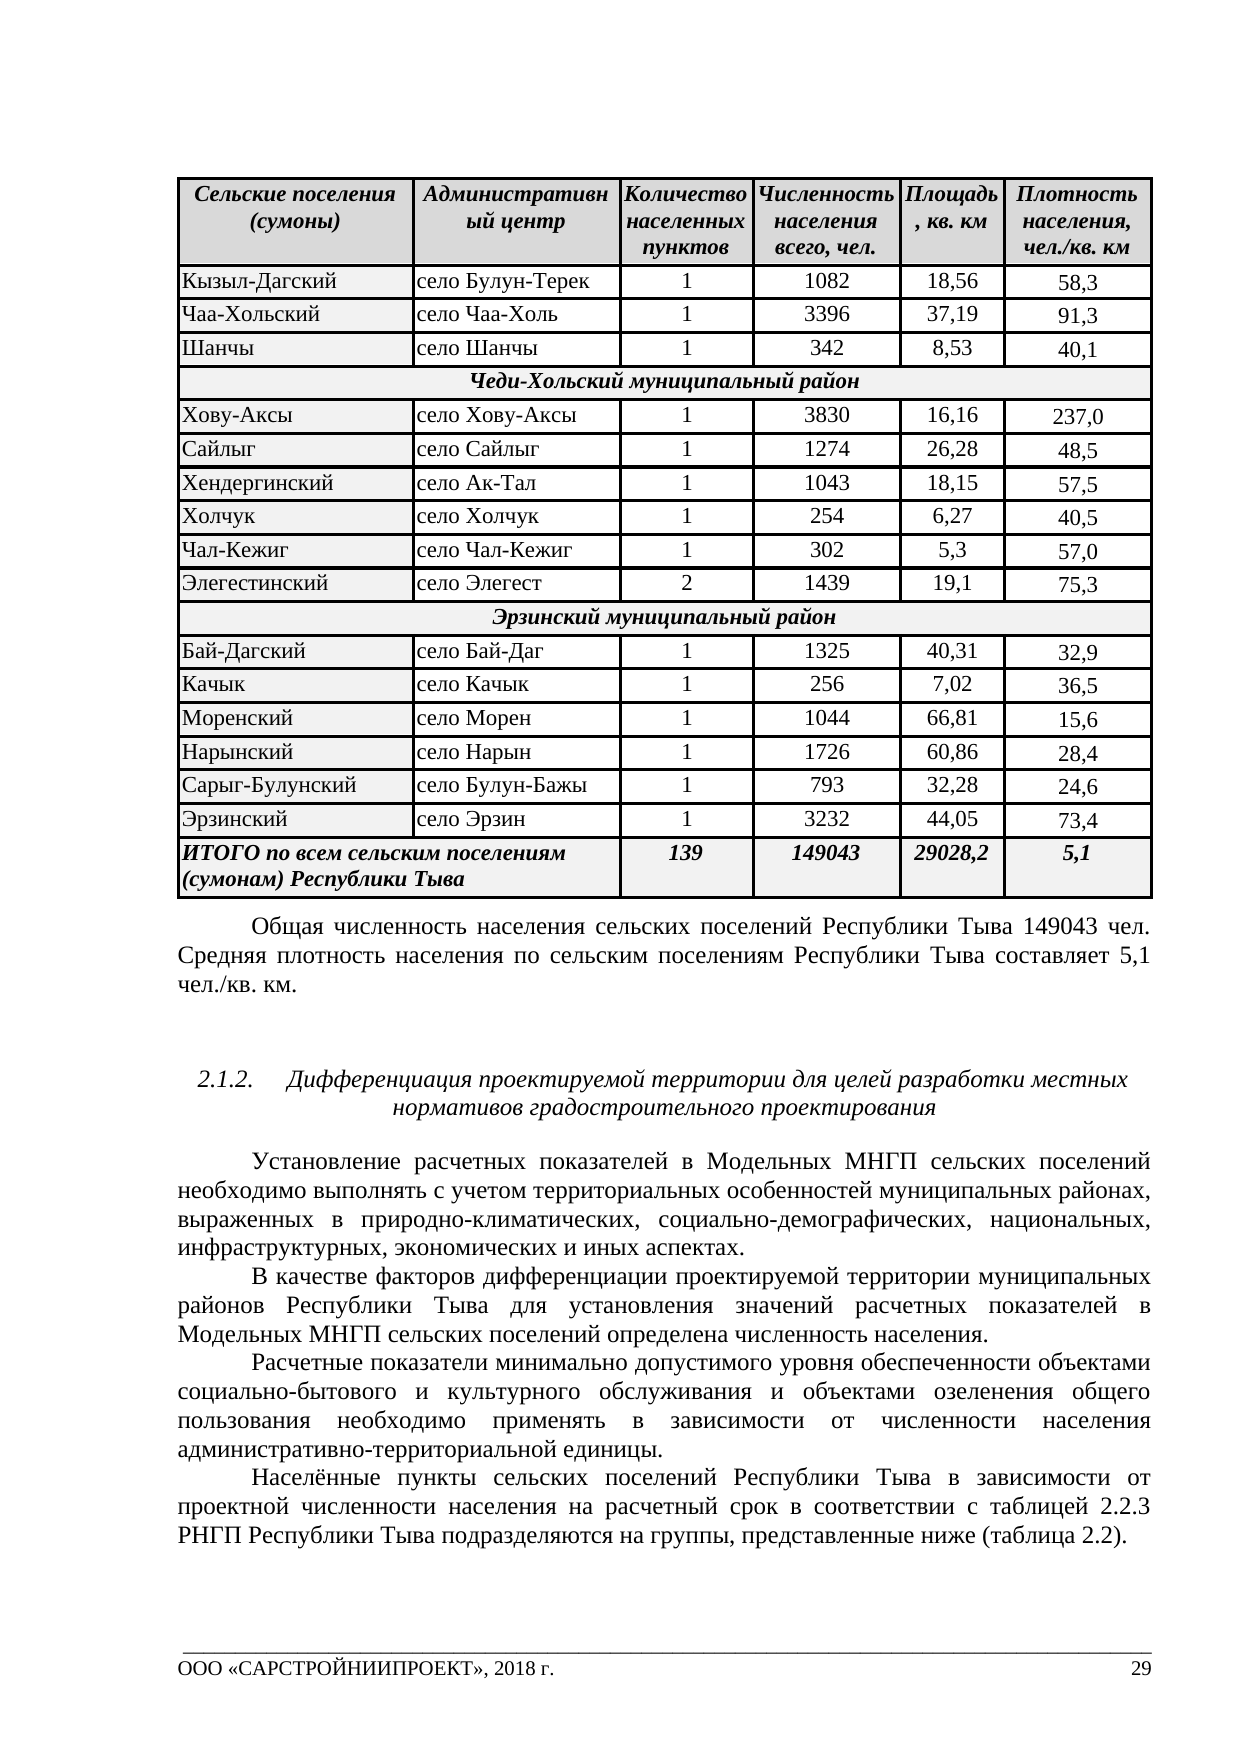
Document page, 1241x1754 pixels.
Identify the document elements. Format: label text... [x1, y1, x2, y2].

table_cell село Ак-Тал [415, 469, 619, 499]
text В качестве факторов дифференциации проектируемой территории муниципальных районов Республики Тыва для установления значений расчетных показателей в Модельных МНГП сельских поселений определена численность населения. [177, 1261, 1152, 1347]
table_cell Холчук [180, 502, 412, 533]
table_cell 57,5 [1006, 469, 1150, 499]
table_cell 58,3 [1006, 267, 1150, 297]
table_cell 1 [622, 771, 752, 802]
table_header Численность населения всего, чел. [755, 180, 899, 263]
table_cell 66,81 [902, 704, 1003, 734]
table_cell 1 [622, 805, 752, 836]
table_cell Эрзинский [180, 805, 412, 836]
table_cell 1274 [755, 435, 899, 465]
table_cell 75,3 [1006, 570, 1150, 600]
table_cell село Булун-Терек [415, 267, 619, 297]
table_cell 91,3 [1006, 300, 1150, 331]
table_cell село Бай-Даг [415, 637, 619, 667]
table_cell 26,28 [902, 435, 1003, 465]
table_cell 15,6 [1006, 704, 1150, 734]
table_cell Чаа-Хольский [180, 300, 412, 331]
table_cell 1 [622, 502, 752, 533]
table_cell Элегестинский [180, 570, 412, 600]
table_header Административный центр [415, 180, 619, 263]
table_cell 5,1 [1006, 839, 1150, 896]
table_cell 1726 [755, 738, 899, 768]
table_cell 1 [622, 300, 752, 331]
table_cell 1 [622, 267, 752, 297]
table_cell 18,56 [902, 267, 1003, 297]
table_cell 254 [755, 502, 899, 533]
table_cell 1082 [755, 267, 899, 297]
text Общая численность населения сельских поселений Республики Тыва 149043 чел. Средняя плотность населения по сельским поселениям Республики Тыва составляет 5,1 чел./кв. км. [177, 911, 1152, 997]
table_cell Эрзинский муниципальный район [180, 603, 1150, 634]
table_cell село Чаа-Холь [415, 300, 619, 331]
table_cell 29028,2 [902, 839, 1003, 896]
table_cell 44,05 [902, 805, 1003, 836]
table_cell 40,5 [1006, 502, 1150, 533]
table_cell село Шанчы [415, 334, 619, 364]
table_cell 28,4 [1006, 738, 1150, 768]
table_cell Чал-Кежиг [180, 536, 412, 566]
table_cell 1 [622, 435, 752, 465]
table_cell село Элегест [415, 570, 619, 600]
table_cell 3830 [755, 401, 899, 432]
table_cell 5,3 [902, 536, 1003, 566]
table_header Количество населенных пунктов [622, 180, 752, 263]
table_cell 6,27 [902, 502, 1003, 533]
table_cell 237,0 [1006, 401, 1150, 432]
table_cell 1044 [755, 704, 899, 734]
table_cell 8,53 [902, 334, 1003, 364]
table_cell 1 [622, 334, 752, 364]
table_cell 40,31 [902, 637, 1003, 667]
table_cell Моренский [180, 704, 412, 734]
table_header Плотность населения, чел./кв. км [1006, 180, 1150, 263]
table_cell Качык [180, 670, 412, 701]
table_cell 16,16 [902, 401, 1003, 432]
table_cell 1325 [755, 637, 899, 667]
text Населённые пункты сельских поселений Республики Тыва в зависимости от проектной численности населения на расчетный срок в соответствии с таблицей 2.2.3 РНГП Республики Тыва подразделяются на группы, представленные ниже (таблица 2.2). [177, 1462, 1152, 1549]
table_cell 3232 [755, 805, 899, 836]
table_header Сельские поселения (сумоны) [180, 180, 412, 263]
table_cell 3396 [755, 300, 899, 331]
table_cell 1 [622, 401, 752, 432]
table_cell Хову-Аксы [180, 401, 412, 432]
table_cell 1 [622, 670, 752, 701]
table_cell 60,86 [902, 738, 1003, 768]
table_cell 1 [622, 536, 752, 566]
table_cell 1043 [755, 469, 899, 499]
table_cell 57,0 [1006, 536, 1150, 566]
table_cell 256 [755, 670, 899, 701]
table_cell 73,4 [1006, 805, 1150, 836]
table_cell Бай-Дагский [180, 637, 412, 667]
table_cell 48,5 [1006, 435, 1150, 465]
table_cell Кызыл-Дагский [180, 267, 412, 297]
table_cell 1 [622, 469, 752, 499]
table_cell село Нарын [415, 738, 619, 768]
table_cell 139 [622, 839, 752, 896]
table_cell 37,19 [902, 300, 1003, 331]
table_cell 32,9 [1006, 637, 1150, 667]
table_cell 24,6 [1006, 771, 1150, 802]
table_cell 342 [755, 334, 899, 364]
table_cell 302 [755, 536, 899, 566]
table_cell село Качык [415, 670, 619, 701]
table_cell 1439 [755, 570, 899, 600]
table_cell село Сайлыг [415, 435, 619, 465]
table_cell 149043 [755, 839, 899, 896]
table_cell 18,15 [902, 469, 1003, 499]
table_cell Чеди-Хольский муниципальный район [180, 368, 1150, 398]
table_cell 40,1 [1006, 334, 1150, 364]
table_cell 1 [622, 637, 752, 667]
table_cell село Морен [415, 704, 619, 734]
text Расчетные показатели минимально допустимого уровня обеспеченности объектами социально-бытового и культурного обслуживания и объектами озеленения общего пользования необходимо применять в зависимости от численности населения административно-территориальной единицы. [177, 1347, 1152, 1462]
table_cell Сарыг-Булунский [180, 771, 412, 802]
text Установление расчетных показателей в Модельных МНГП сельских поселений необходимо выполнять с учетом территориальных особенностей муниципальных районах, выраженных в природно-климатических, социально-демографических, национальных, инфраструктурных, экономических и иных аспектах. [177, 1146, 1152, 1261]
table_cell село Хову-Аксы [415, 401, 619, 432]
table_cell 32,28 [902, 771, 1003, 802]
table_cell село Эрзин [415, 805, 619, 836]
table_cell ИТОГО по всем сельским поселениям (сумонам) Республики Тыва [180, 839, 619, 896]
table_cell Нарынский [180, 738, 412, 768]
table_cell село Чал-Кежиг [415, 536, 619, 566]
table_cell 19,1 [902, 570, 1003, 600]
table_cell 7,02 [902, 670, 1003, 701]
subtitle Дифференциация проектируемой территории для целей разработки местных нормативов градостроительного проектирования [176, 1064, 1152, 1121]
table_cell Сайлыг [180, 435, 412, 465]
table_cell 793 [755, 771, 899, 802]
table_header Площадь, кв. км [902, 180, 1003, 263]
table_cell 36,5 [1006, 670, 1150, 701]
table_cell село Булун-Бажы [415, 771, 619, 802]
table_cell село Холчук [415, 502, 619, 533]
table_cell Шанчы [180, 334, 412, 364]
table_cell 1 [622, 704, 752, 734]
table_cell 2 [622, 570, 752, 600]
table_cell 1 [622, 738, 752, 768]
table_cell Хендергинский [180, 469, 412, 499]
